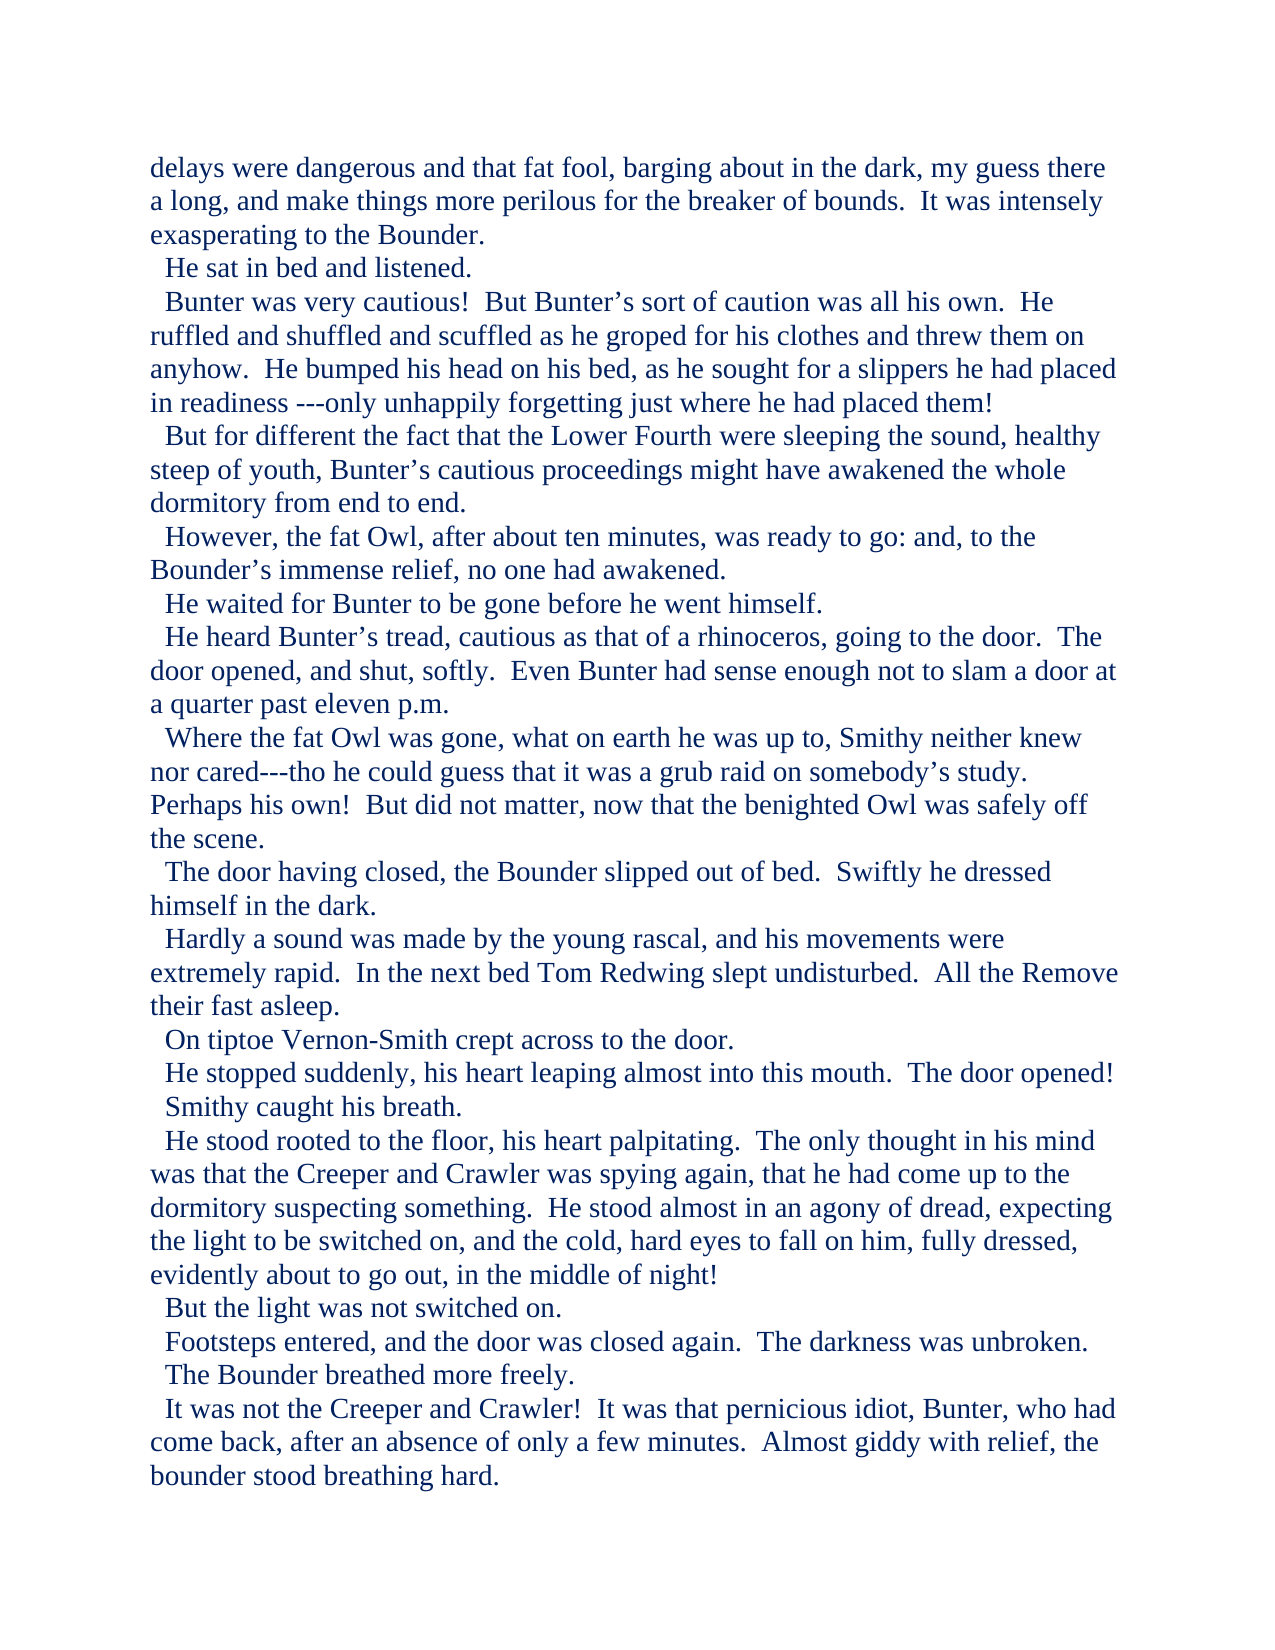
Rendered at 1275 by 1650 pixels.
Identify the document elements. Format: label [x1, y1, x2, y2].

text [150, 150, 1125, 1492]
